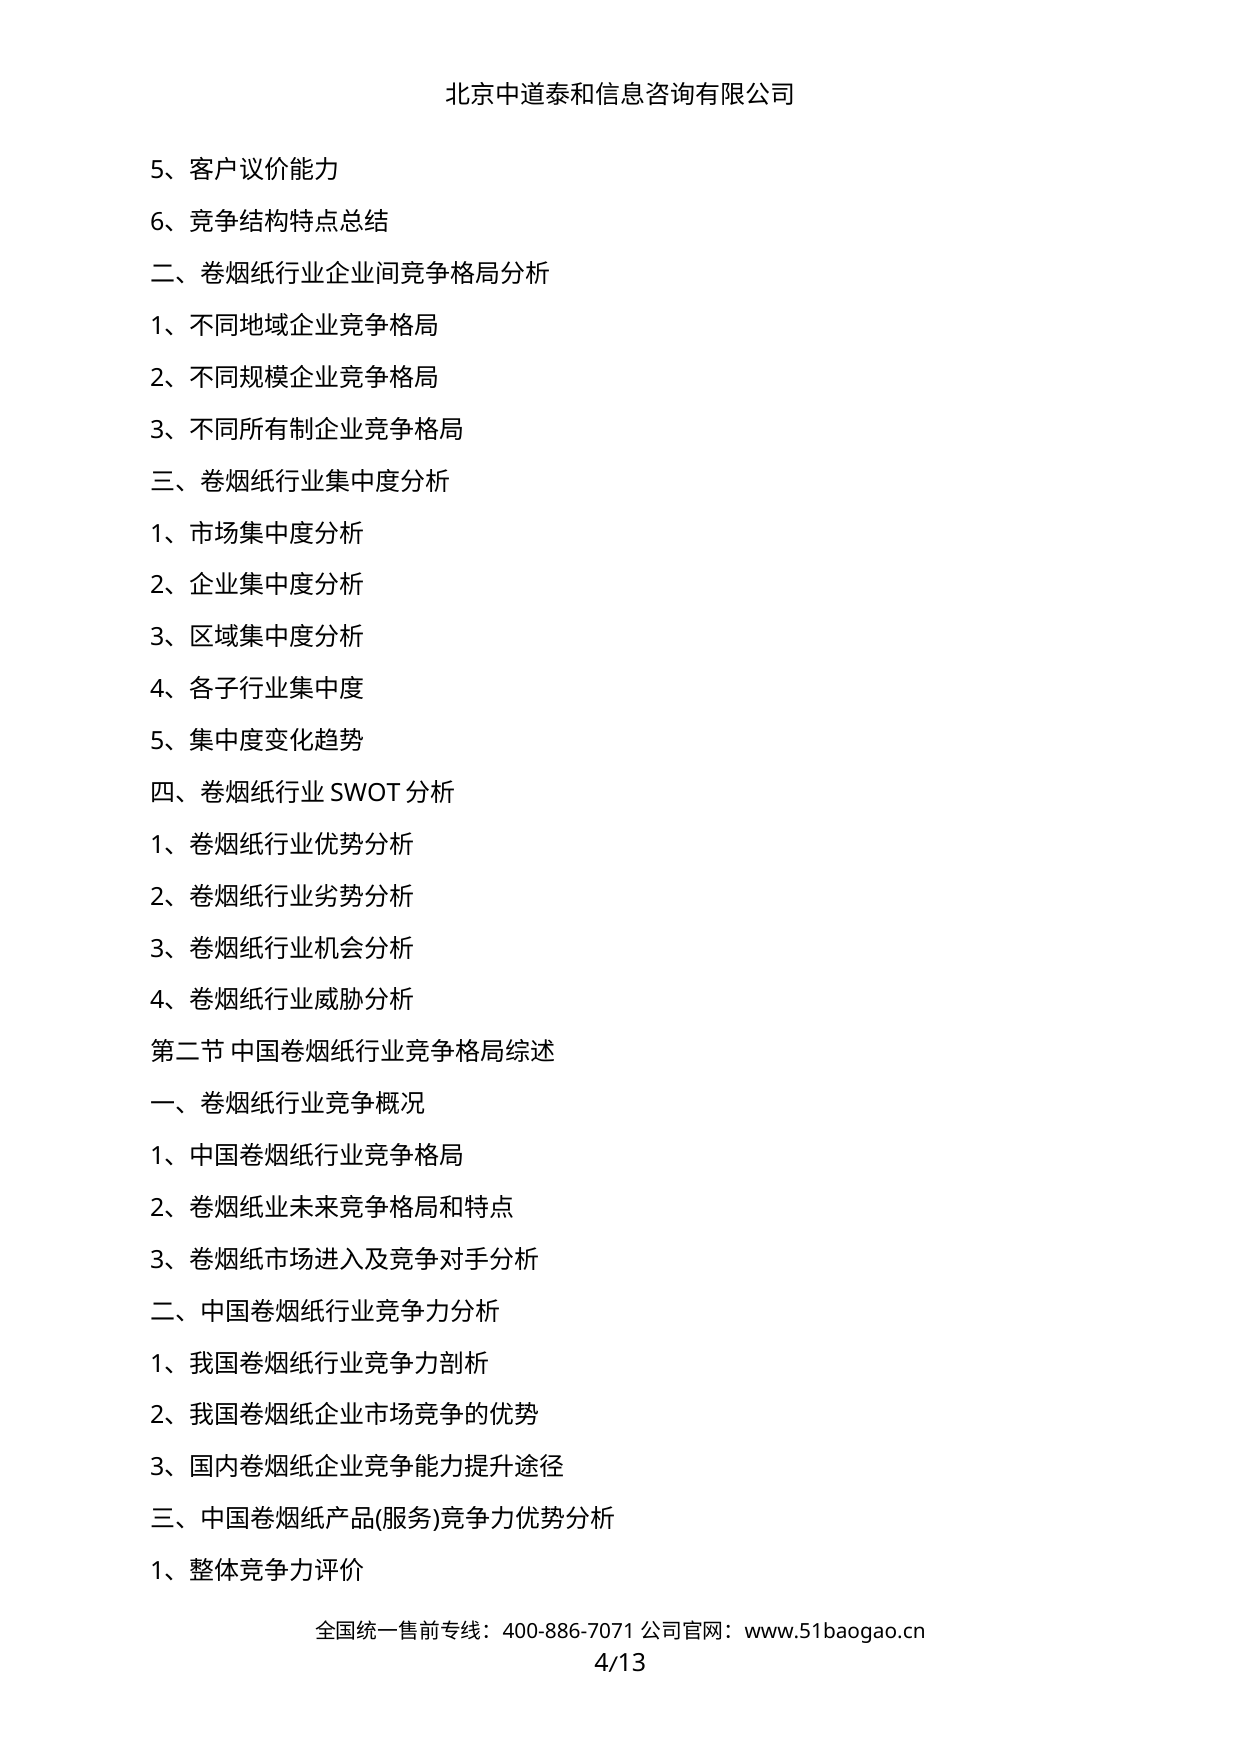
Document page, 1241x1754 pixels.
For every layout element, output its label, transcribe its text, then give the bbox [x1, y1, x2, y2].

text 第二节 中国卷烟纸行业竞争格局综述 [150, 1032, 1090, 1068]
text 二、卷烟纸行业企业间竞争格局分析 [150, 254, 1090, 290]
text 6、竞争结构特点总结 [150, 202, 1090, 238]
text 1、整体竞争力评价 [150, 1551, 1090, 1587]
text 二、中国卷烟纸行业竞争力分析 [150, 1291, 1090, 1327]
text 2、卷烟纸行业劣势分析 [150, 876, 1090, 912]
text 5、客户议价能力 [150, 150, 1090, 186]
text 3、不同所有制企业竞争格局 [150, 409, 1090, 446]
text 3、国内卷烟纸企业竞争能力提升途径 [150, 1447, 1090, 1483]
text 一、卷烟纸行业竞争概况 [150, 1084, 1090, 1120]
text 1、不同地域企业竞争格局 [150, 306, 1090, 342]
text 四、卷烟纸行业SWOT分析 [150, 772, 1090, 809]
text 3、区域集中度分析 [150, 617, 1090, 653]
text 4、卷烟纸行业威胁分析 [150, 980, 1090, 1016]
text 三、卷烟纸行业集中度分析 [150, 461, 1090, 497]
text 1、中国卷烟纸行业竞争格局 [150, 1136, 1090, 1172]
text 4、各子行业集中度 [150, 669, 1090, 705]
text 2、我国卷烟纸企业市场竞争的优势 [150, 1395, 1090, 1431]
text 三、中国卷烟纸产品(服务)竞争力优势分析 [150, 1499, 1090, 1535]
text 1、我国卷烟纸行业竞争力剖析 [150, 1343, 1090, 1379]
text 2、企业集中度分析 [150, 565, 1090, 601]
text 5、集中度变化趋势 [150, 721, 1090, 757]
text 1、市场集中度分析 [150, 513, 1090, 549]
text 3、卷烟纸行业机会分析 [150, 928, 1090, 964]
text 2、不同规模企业竞争格局 [150, 357, 1090, 394]
text 3、卷烟纸市场进入及竞争对手分析 [150, 1239, 1090, 1276]
text 1、卷烟纸行业优势分析 [150, 824, 1090, 861]
text 2、卷烟纸业未来竞争格局和特点 [150, 1187, 1090, 1224]
